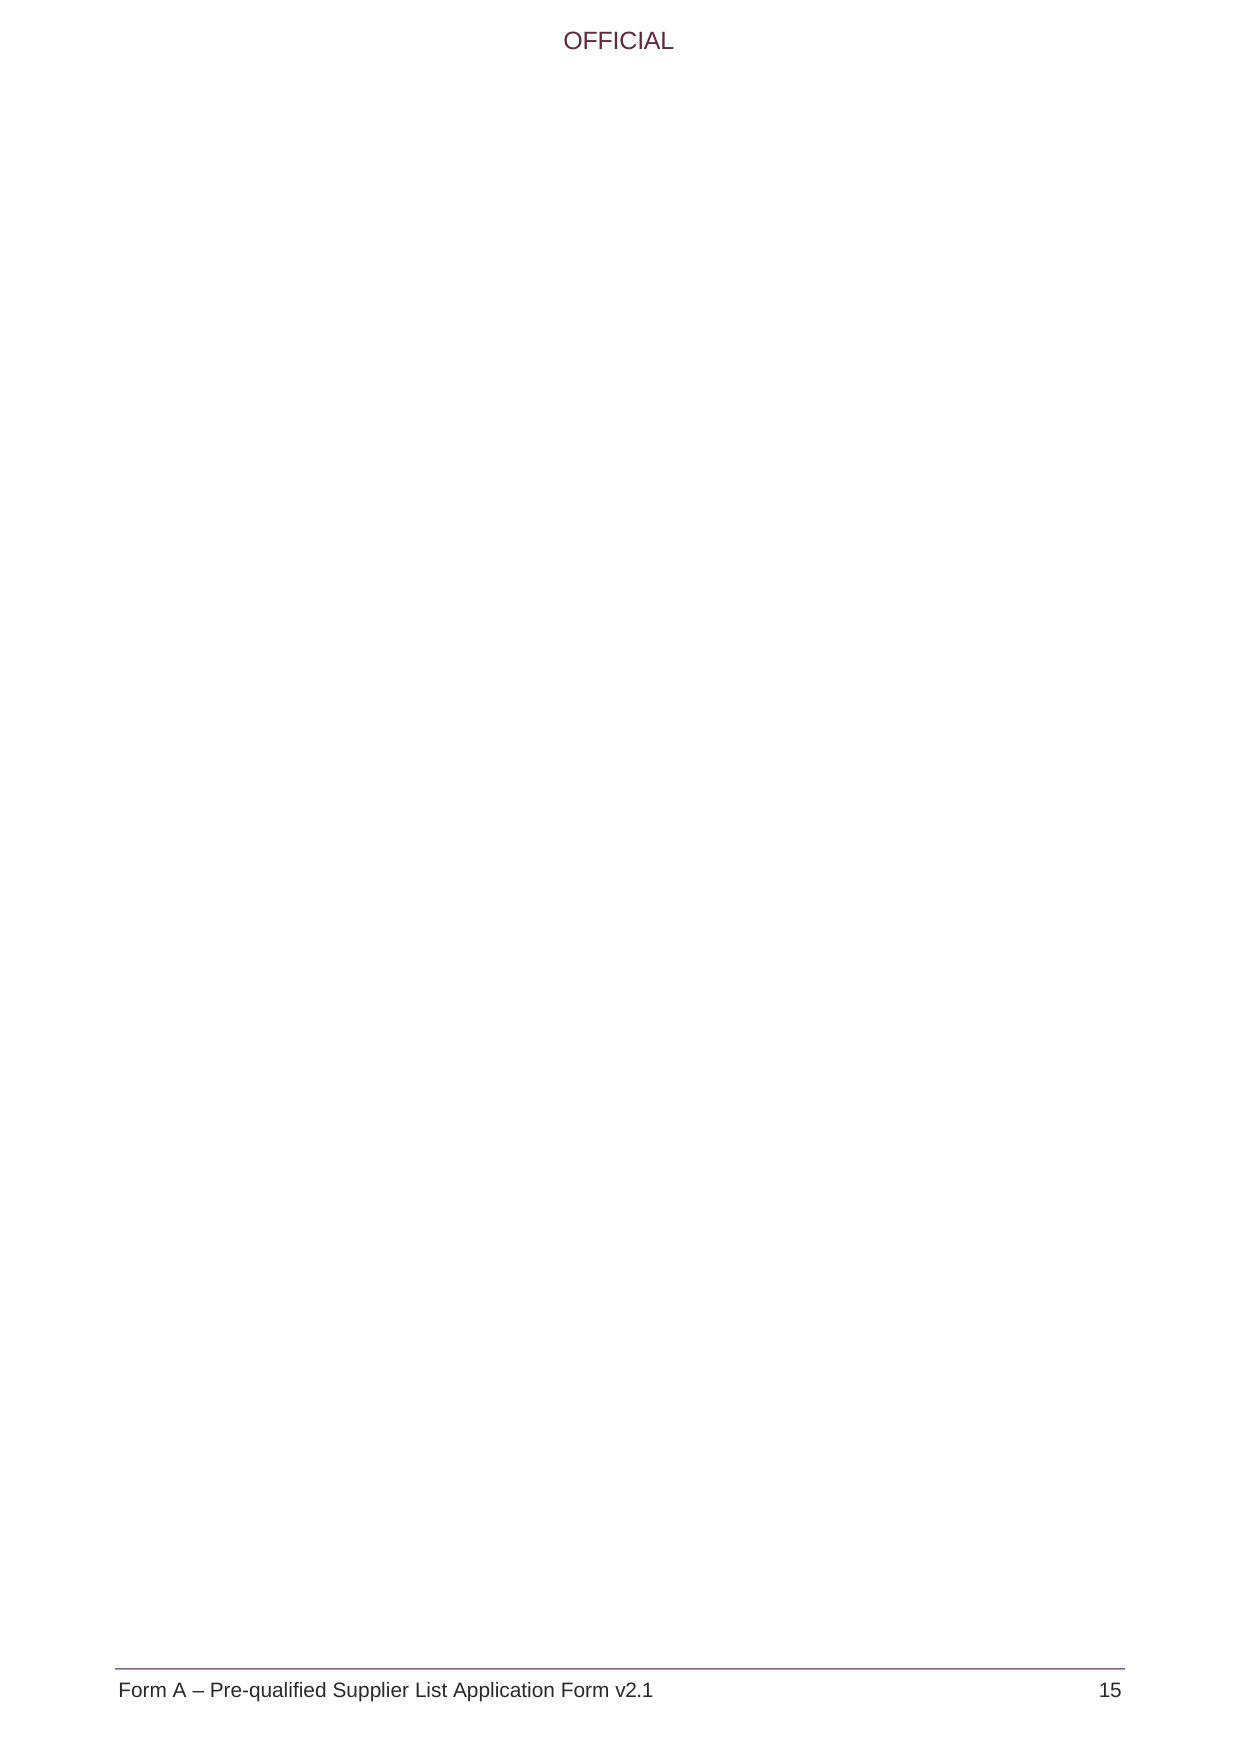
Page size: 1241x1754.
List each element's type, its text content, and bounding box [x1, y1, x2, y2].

text OFFICIAL [92, 26, 1146, 55]
